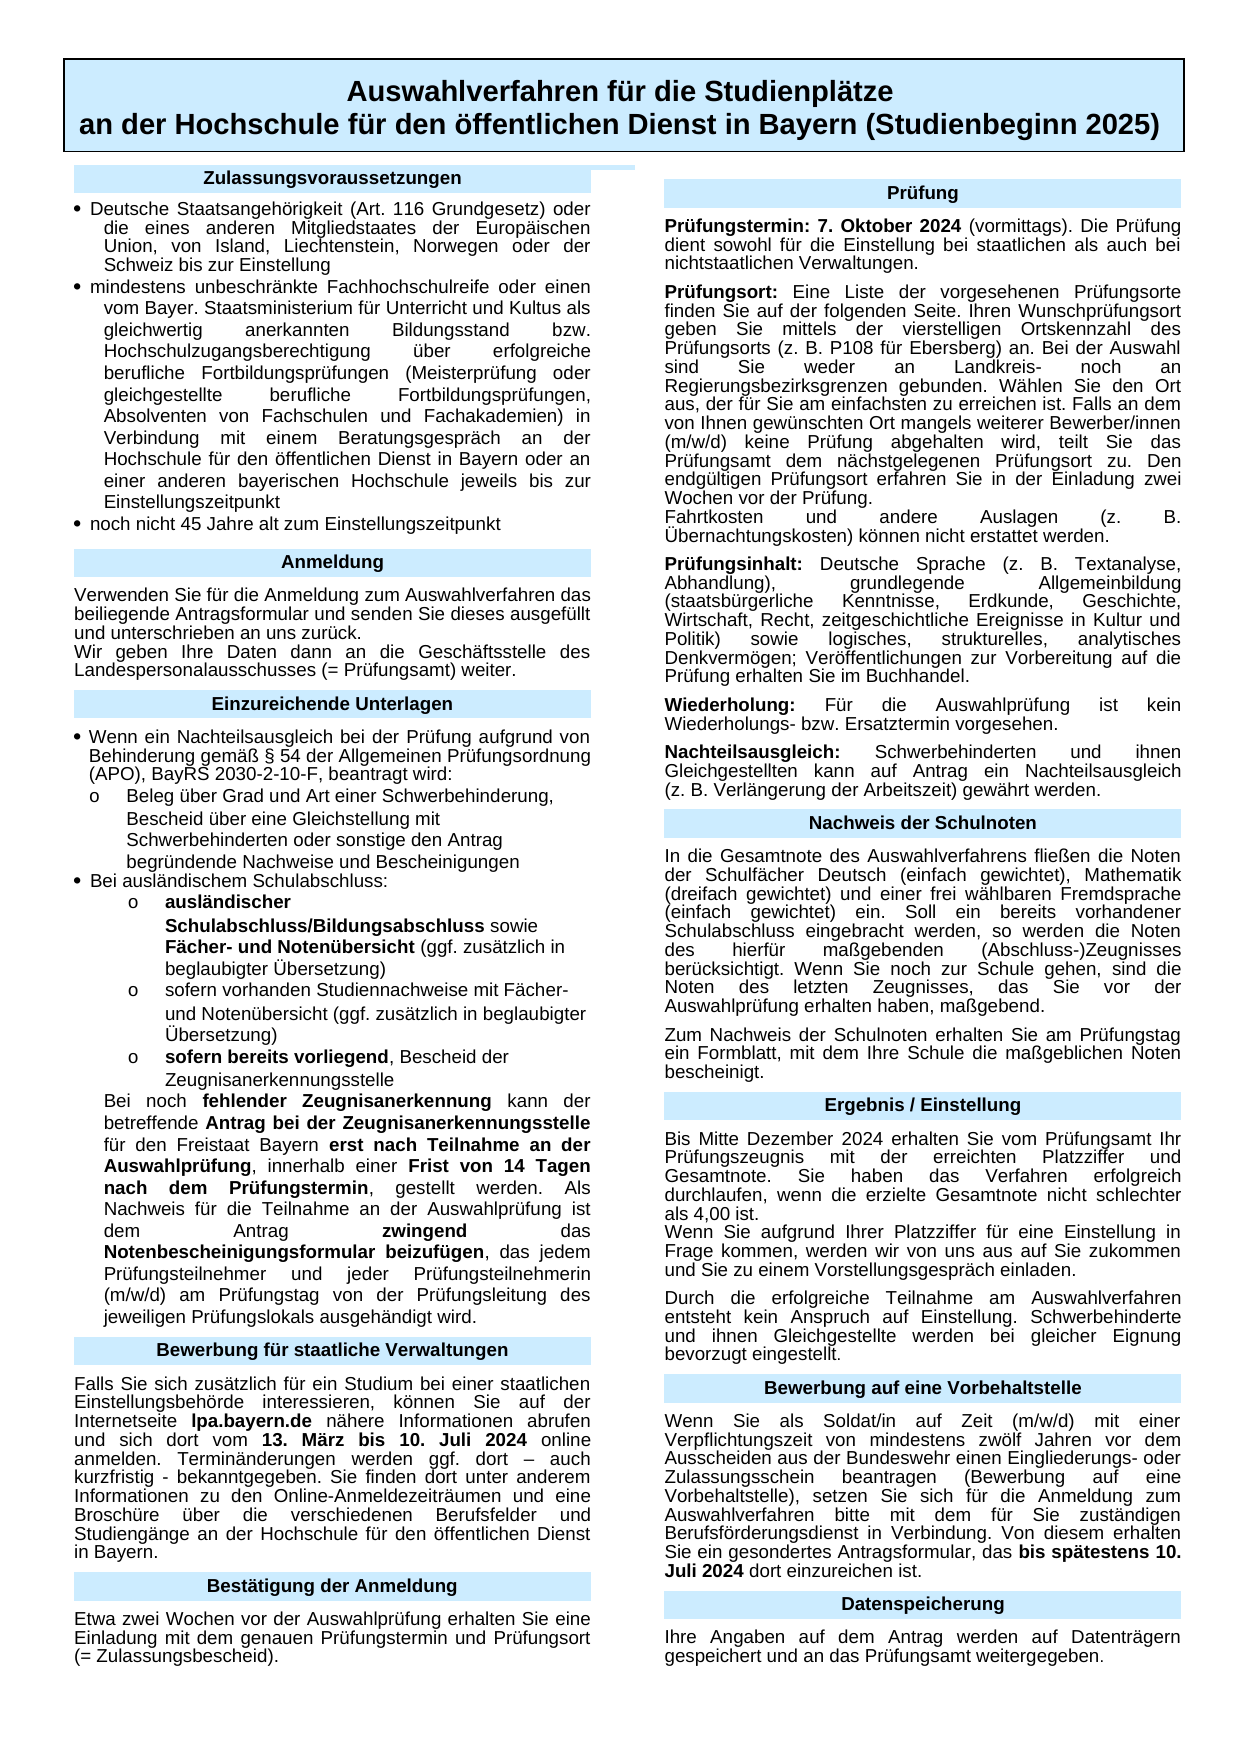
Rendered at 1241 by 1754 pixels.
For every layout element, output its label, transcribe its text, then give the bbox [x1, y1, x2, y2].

text Prüfungsinhalt: Deutsche Sprache (z. B. Textanalyse, Abhandlung), grundlegende Allgemeinbildung (staatsbürgerliche Kenntnisse, Erdkunde, Geschichte, Wirtschaft, Recht, zeitgeschichtliche Ereignisse in Kultur und Politik) sowie logisches, strukturelles, analytisches Denkvermögen; Veröffentlichungen zur Vorbereitung auf die Prüfung erhalten Sie im Buchhandel. [664, 555, 1181, 687]
list sofern bereits vorliegend, Bescheid der Zeugnisanerkennungsstelle [127, 1045, 591, 1090]
text Bis Mitte Dezember 2024 erhalten Sie vom Prüfungsamt Ihr Prüfungszeugnis mit der erreichten Platzziffer und Gesamtnote. Sie haben das Verfahren erfolgreich durchlaufen, wenn die erzielte Gesamtnote nicht schlechter als 4,00 ist. [664, 1130, 1181, 1224]
text In die Gesamtnote des Auswahlverfahrens fließen die Noten der Schulfächer Deutsch (einfach gewichtet), Mathematik (dreifach gewichtet) und einer frei wählbaren Fremdsprache (einfach gewichtet) ein. Soll ein bereits vorhandener Schulabschluss eingebracht werden, so werden die Noten des hierfür maßgebenden (Abschluss-)Zeugnisses berücksichtigt. Wenn Sie noch zur Schule gehen, sind die Noten des letzten Zeugnisses, das Sie vor der Auswahlprüfung erhalten haben, maßgebend. [664, 847, 1181, 1016]
text Nachteilsausgleich: Schwerbehinderten und ihnen Gleichgestellten kann auf Antrag ein Nachteilsausgleich (z. B. Verlängerung der Arbeitszeit) gewährt werden. [664, 743, 1181, 800]
text Etwa zwei Wochen vor der Auswahlprüfung erhalten Sie eine Einladung mit dem genauen Prüfungstermin und Prüfungsort (= Zulassungsbescheid). [74, 1610, 591, 1667]
text Bewerbung für staatliche Verwaltungen [74, 1342, 591, 1361]
list Beleg über Grad und Art einer Schwerbehinderung, Bescheid über eine Gleichstellung mit Schwerbehinderten oder sonstige den Antrag begründende Nachweise und Bescheinigungen [89, 784, 591, 872]
list sofern vorhanden Studiennachweise mit Fächer- und Notenübersicht (ggf. zusätzlich in beglaubigter Übersetzung) [127, 979, 591, 1045]
text Zulassungsvoraussetzungen [74, 170, 591, 188]
text Prüfungstermin: 7. Oktober 2024 (vormittags). Die Prüfung dient sowohl für die Einstellung bei staatlichen als auch bei nichtstaatlichen Verwaltungen. [664, 217, 1181, 273]
text Bei noch fehlender Zeugnisanerkennung kann der betreffende Antrag bei der Zeugnisanerkennungsstelle für den Freistaat Bayern erst nach Teilnahme an der Auswahlprüfung, innerhalb einer Frist von 14 Tagen nach dem Prüfungstermin, gestellt werden. Als Nachweis für die Teilnahme an der Auswahlprüfung ist dem Antrag zwingend das Notenbescheinigungsformular beizufügen, das jedem Prüfungsteilnehmer und jeder Prüfungsteilnehmerin (m/w/d) am Prüfungstag von der Prüfungsleitung des jeweiligen Prüfungslokals ausgehändigt wird. [103, 1090, 591, 1327]
list noch nicht 45 Jahre alt zum Einstellungszeitpunkt [74, 513, 591, 534]
text Prüfung [664, 184, 1181, 203]
list Deutsche Staatsangehörigkeit (Art. 116 Grundgesetz) oder die eines anderen Mitgliedstaates der Europäischen Union, von Island, Liechtenstein, Norwegen oder der Schweiz bis zur Einstellung [74, 200, 591, 275]
text an der Hochschule für den öffentlichen Dienst in Bayern (Studienbeginn 2025) [15, 107, 1226, 141]
list Bei ausländischem Schulabschluss: [74, 872, 591, 891]
list mindestens unbeschränkte Fachhochschulreife oder einen vom Bayer. Staatsministerium für Unterricht und Kultus als gleichwertig anerkannten Bildungsstand bzw. Hochschulzugangsberechtigung über erfolgreiche berufliche Fortbildungsprüfungen (Meisterprüfung oder gleichgestellte berufliche Fortbildungsprüfungen, Absolventen von Fachschulen und Fachakademien) in Verbindung mit einem Beratungsgespräch an der Hochschule für den öffentlichen Dienst in Bayern oder an einer anderen bayerischen Hochschule jeweils bis zur Einstellungszeitpunkt [74, 275, 591, 513]
text Ihre Angaben auf dem Antrag werden auf Datenträgern gespeichert und an das Prüfungsamt weitergegeben. [664, 1629, 1181, 1666]
text Anmeldung [74, 553, 591, 572]
text Zum Nachweis der Schulnoten erhalten Sie am Prüfungstag ein Formblatt, mit dem Ihre Schule die maßgeblichen Noten bescheinigt. [664, 1026, 1181, 1082]
text Prüfungsort: Eine Liste der vorgesehenen Prüfungsorte finden Sie auf der folgenden Seite. Ihren Wunschprüfungsort geben Sie mittels der vierstelligen Ortskennzahl des Prüfungsorts (z. B. P108 für Ebersberg) an. Bei der Auswahl sind Sie weder an Landkreis- noch an Regierungsbezirksgrenzen gebunden. Wählen Sie den Ort aus, der für Sie am einfachsten zu erreichen ist. Falls an dem von Ihnen gewünschten Ort mangels weiterer Bewerber/innen (m/w/d) keine Prüfung abgehalten wird, teilt Sie das Prüfungsamt dem nächstgelegenen Prüfungsort zu. Den endgültigen Prüfungsort erfahren Sie in der Einladung zwei Wochen vor der Prüfung. [664, 283, 1181, 508]
text Wir geben Ihre Daten dann an die Geschäftsstelle des Landespersonalausschusses (= Prüfungsamt) weiter. [74, 643, 591, 681]
text Nachweis der Schulnoten [664, 814, 1181, 833]
text Verwenden Sie für die Anmeldung zum Auswahlverfahren das beiliegende Antragsformular und senden Sie dieses ausgefüllt und unterschrieben an uns zurück. [74, 587, 591, 643]
text Ergebnis / Einstellung [664, 1097, 1181, 1115]
text Bestätigung der Anmeldung [74, 1577, 591, 1596]
list ausländischer Schulabschluss/Bildungsabschluss sowie Fächer- und Notenübersicht (ggf. zusätzlich in beglaubigter Übersetzung) [127, 891, 591, 979]
text Durch die erfolgreiche Teilnahme am Auswahlverfahren entsteht kein Anspruch auf Einstellung. Schwerbehinderte und ihnen Gleichgestellte werden bei gleicher Eignung bevorzugt eingestellt. [664, 1289, 1181, 1364]
text Wenn Sie aufgrund Ihrer Platzziffer für eine Einstellung in Frage kommen, werden wir von uns aus auf Sie zukommen und Sie zu einem Vorstellungsgespräch einladen. [664, 1224, 1181, 1280]
text Wiederholung: Für die Auswahlprüfung ist kein Wiederholungs- bzw. Ersatztermin vorgesehen. [664, 696, 1181, 734]
text Einzureichende Unterlagen [74, 695, 591, 714]
text Bewerbung auf eine Vorbehaltstelle [664, 1379, 1181, 1398]
text Auswahlverfahren für die Studienplätze [15, 74, 1226, 107]
text Datenspeicherung [664, 1596, 1181, 1614]
list Wenn ein Nachteilsausgleich bei der Prüfung aufgrund von Behinderung gemäß § 54 der Allgemeinen Prüfungsordnung (APO), BayRS 2030-2-10-F, beantragt wird: [74, 728, 591, 784]
text Fahrtkosten und andere Auslagen (z. B. Übernachtungskosten) können nicht erstattet werden. [664, 508, 1181, 546]
text Falls Sie sich zusätzlich für ein Studium bei einer staatlichen Einstellungsbehörde interessieren, können Sie auf der Internetseite lpa.bayern.de nähere Informationen abrufen und sich dort vom 13. März bis 10. Juli 2024 online anmelden. Terminänderungen werden ggf. dort – auch kurzfristig - bekanntgegeben. Sie finden dort unter anderem Informationen zu den Online-Anmeldezeiträumen und eine Broschüre über die verschiedenen Berufsfelder und Studiengänge an der Hochschule für den öffentlichen Dienst in Bayern. [74, 1375, 591, 1563]
text Wenn Sie als Soldat/in auf Zeit (m/w/d) mit einer Verpflichtungszeit von mindestens zwölf Jahren vor dem Ausscheiden aus der Bundeswehr einen Eingliederungs- oder Zulassungsschein beantragen (Bewerbung auf eine Vorbehaltstelle), setzen Sie sich für die Anmeldung zum Auswahlverfahren bitte mit dem für Sie zuständigen Berufsförderungsdienst in Verbindung. Von diesem erhalten Sie ein gesondertes Antragsformular, das bis spätestens 10. Juli 2024 dort einzureichen ist. [664, 1412, 1181, 1581]
